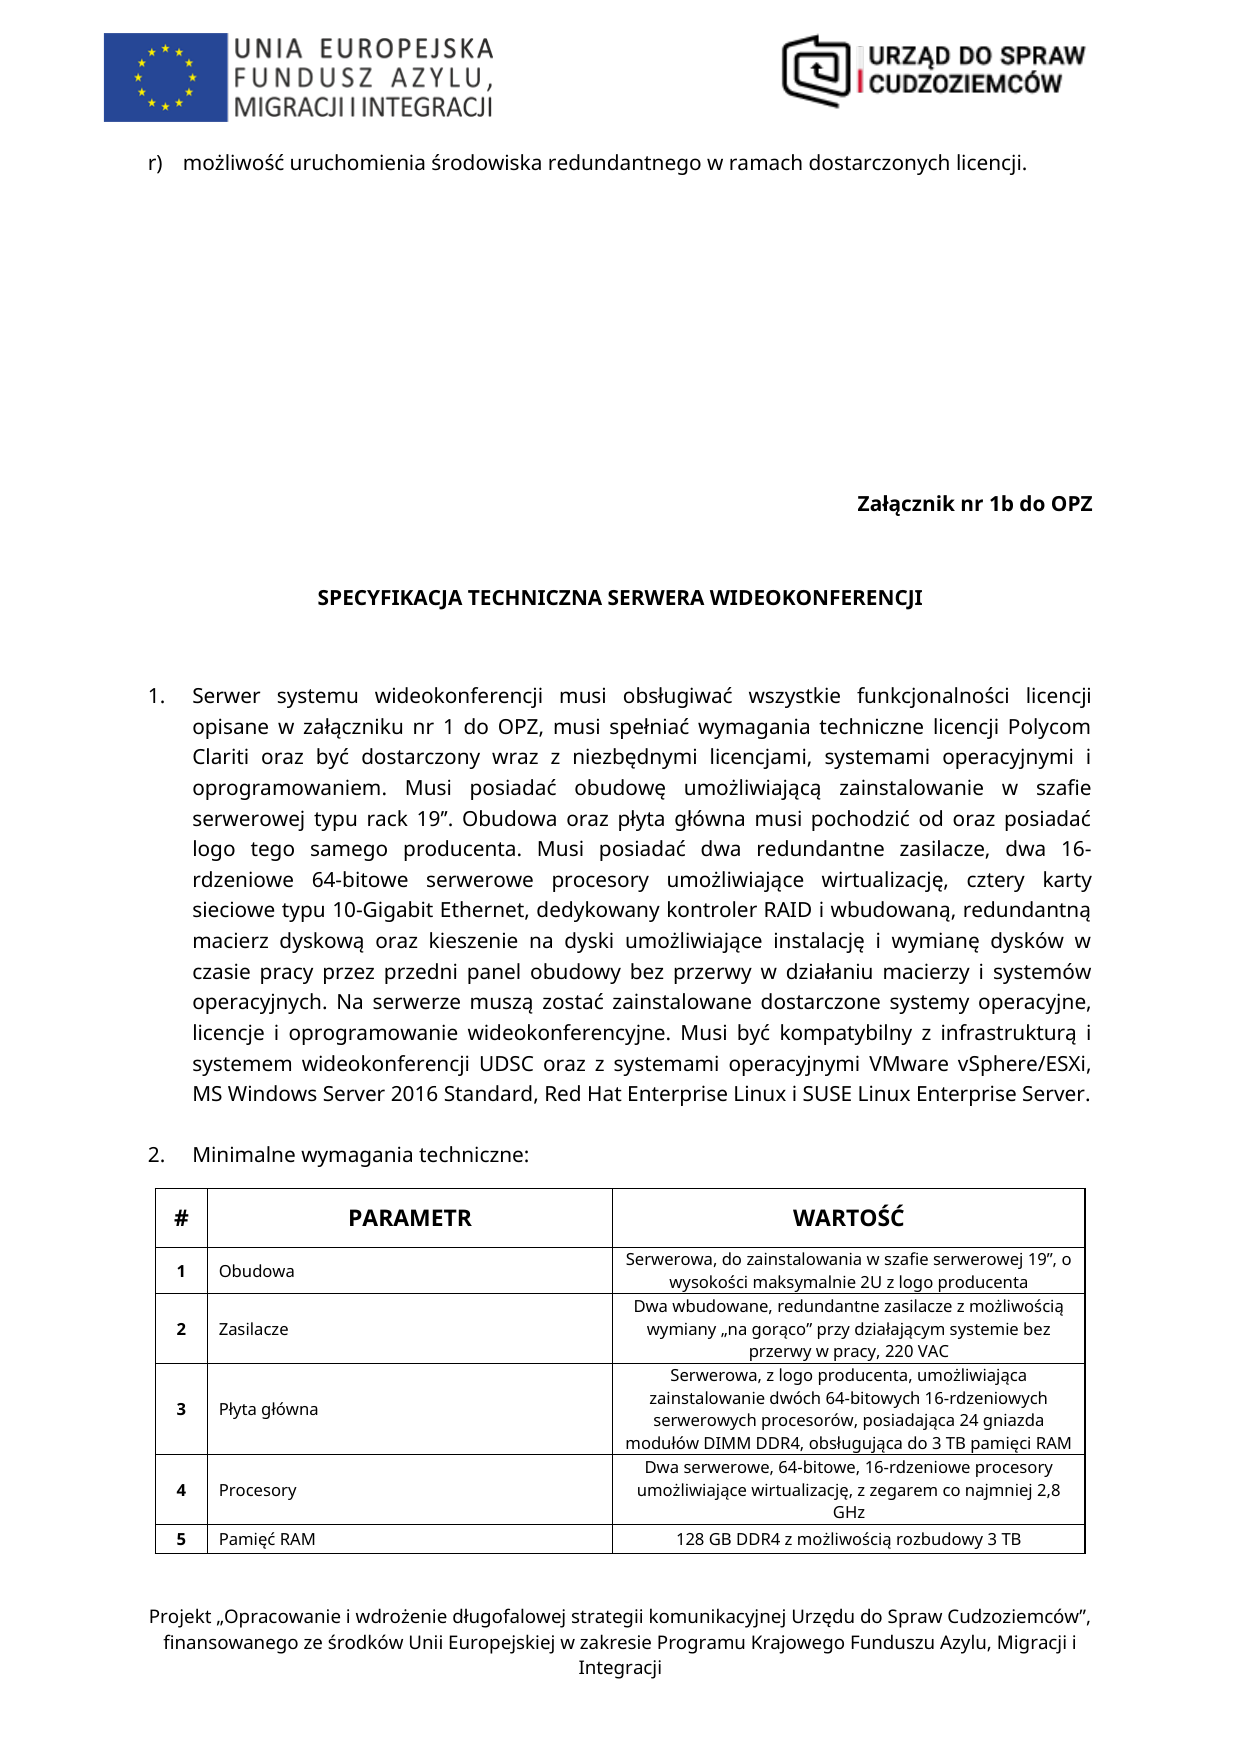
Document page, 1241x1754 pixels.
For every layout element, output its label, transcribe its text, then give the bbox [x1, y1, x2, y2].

table_cell Dwa wbudowane, redundantne zasilacze z możliwością wymiany „na gorąco” przy działającym systemie bez przerwy w pracy, 220 VAC [613, 1294, 1084, 1362]
text Załącznik nr 1b do OPZ [148, 489, 1093, 517]
table_cell Pamięć RAM [208, 1525, 612, 1553]
table_cell 4 [156, 1455, 207, 1523]
table_cell Obudowa [208, 1248, 612, 1293]
table_cell Zasilacze [208, 1294, 612, 1362]
list Serwer systemu wideokonferencji musi obsługiwać wszystkie funkcjonalności licencji opisane w załączniku nr 1 do OPZ, musi spełniać wymagania techniczne licencji Polycom Clariti oraz być dostarczony wraz z niezbędnymi licencjami, systemami operacyjnymi i oprogramowaniem. Musi posiadać obudowę umożliwiającą zainstalowanie w szafie serwerowej typu rack 19’’. Obudowa oraz płyta główna musi pochodzić od oraz posiadać logo tego samego producenta. Musi posiadać dwa redundantne zasilacze, dwa 16-rdzeniowe 64-bitowe serwerowe procesory umożliwiające wirtualizację, cztery karty sieciowe typu 10-Gigabit Ethernet, dedykowany kontroler RAID i wbudowaną, redundantną macierz dyskową oraz kieszenie na dyski umożliwiające instalację i wymianę dysków w czasie pracy przez przedni panel obudowy bez przerwy w działaniu macierzy i systemów operacyjnych. Na serwerze muszą zostać zainstalowane dostarczone systemy operacyjne, licencje i oprogramowanie wideokonferencyjne. Musi być kompatybilny z infrastrukturą i systemem wideokonferencji UDSC oraz z systemami operacyjnymi VMware vSphere/ESXi, MS Windows Server 2016 Standard, Red Hat Enterprise Linux i SUSE Linux Enterprise Server. [148, 681, 1093, 1108]
table_cell 3 [156, 1364, 207, 1454]
table_header WARTOŚĆ [613, 1189, 1084, 1247]
list możliwość uruchomienia środowiska redundantnego w ramach dostarczonych licencji. [148, 148, 1093, 176]
table_cell Płyta główna [208, 1364, 612, 1454]
text SPECYFIKACJA TECHNICZNA SERWERA WIDEOKONFERENCJI [148, 583, 1093, 612]
table_cell 128 GB DDR4 z możliwością rozbudowy 3 TB [613, 1525, 1084, 1553]
table_header # [156, 1189, 207, 1247]
table_cell 2 [156, 1294, 207, 1362]
table_header PARAMETR [208, 1189, 612, 1247]
table_cell Procesory [208, 1455, 612, 1523]
table_cell 1 [156, 1248, 207, 1293]
list Minimalne wymagania techniczne: [148, 1141, 1093, 1169]
table_cell Serwerowa, do zainstalowania w szafie serwerowej 19”, o wysokości maksymalnie 2U z logo producenta [613, 1248, 1084, 1293]
table_cell 5 [156, 1525, 207, 1553]
table_cell Dwa serwerowe, 64-bitowe, 16-rdzeniowe procesory umożliwiające wirtualizację, z zegarem co najmniej 2,8 GHz [613, 1455, 1084, 1523]
picture [103, 33, 493, 122]
picture [714, 0, 1164, 182]
table_cell Serwerowa, z logo producenta, umożliwiająca zainstalowanie dwóch 64-bitowych 16-rdzeniowych serwerowych procesorów, posiadająca 24 gniazda modułów DIMM DDR4, obsługująca do 3 TB pamięci RAM [613, 1364, 1084, 1454]
